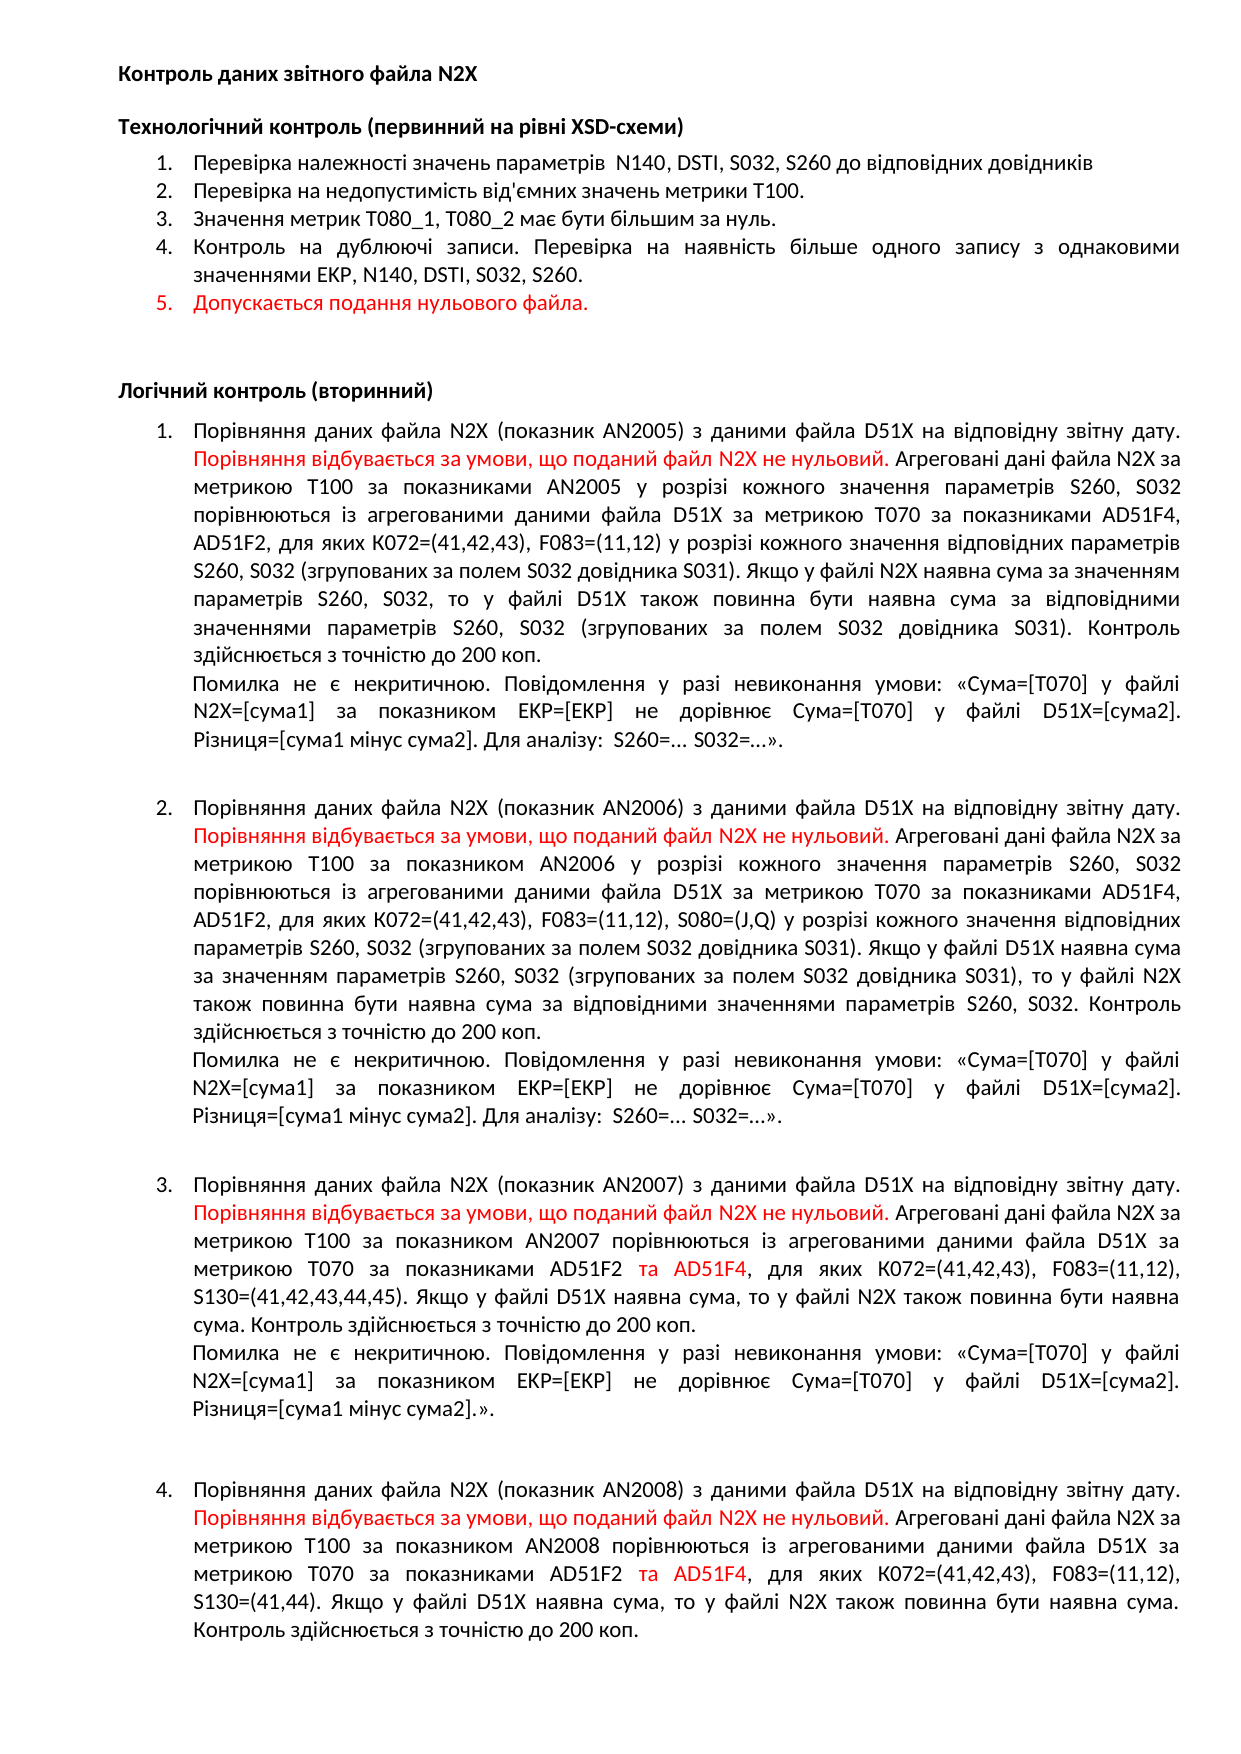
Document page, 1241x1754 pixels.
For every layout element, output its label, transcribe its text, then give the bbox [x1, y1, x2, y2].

text Технологічний контроль (первинний на рівні XSD-схеми) [118, 112, 1181, 140]
text Контроль даних звітного файла N2X [118, 59, 1181, 87]
text Помилка не є некритичною. Повідомлення у разі невиконання умови: «Cума=[T070] у файлі N2X=[сума1] за показником EKP=[EKP] не дорівнює Сума=[T070] у файлі D51X=[сума2]. Різниця=[сума1 мінус сума2]. Для аналізу: S260=... S032=…». [192, 1045, 1181, 1129]
list Перевірка на недопустимість від'ємних значень метрики T100. [156, 176, 1181, 204]
list Перевірка належності значень параметрів N140, DSTI, S032, S260 до відповідних довідників [156, 148, 1181, 176]
text Помилка не є некритичною. Повідомлення у разі невиконання умови: «Cума=[T070] у файлі N2X=[сума1] за показником EKP=[EKP] не дорівнює Сума=[T070] у файлі D51X=[сума2]. Різниця=[сума1 мінус сума2]. Для аналізу: S260=... S032=…». [192, 669, 1181, 753]
list Порівняння даних файла N2X (показник AN2008) з даними файла D51X на відповідну звітну дату. Порівняння відбувається за умови, що поданий файл N2X не нульовий. Агреговані дані файла N2X за метрикою T100 за показником AN2008 порівнюються із агрегованими даними файла D51X за метрикою T070 за показниками AD51F2 та AD51F4, для яких К072=(41,42,43), F083=(11,12), S130=(41,44). Якщо у файлі D51X наявна сума, то у файлі N2X також повинна бути наявна сума. Контроль здійснюється з точністю до 200 коп. [156, 1475, 1181, 1643]
list Контроль на дублюючі записи. Перевірка на наявність більше одного запису з однаковими значеннями EKP, N140, DSTI, S032, S260. [156, 232, 1181, 288]
list Порівняння даних файла N2X (показник AN2006) з даними файла D51X на відповідну звітну дату. Порівняння відбувається за умови, що поданий файл N2X не нульовий. Агреговані дані файла N2X за метрикою T100 за показником AN2006 у розрізі кожного значення параметрів S260, S032 порівнюються із агрегованими даними файла D51X за метрикою T070 за показниками AD51F4, AD51F2, для яких К072=(41,42,43), F083=(11,12), S080=(J,Q) у розрізі кожного значення відповідних параметрів S260, S032 (згрупованих за полем S032 довідника S031). Якщо у файлі D51X наявна сума за значенням параметрів S260, S032 (згрупованих за полем S032 довідника S031), то у файлі N2X також повинна бути наявна сума за відповідними значеннями параметрів S260, S032. Контроль здійснюється з точністю до 200 коп. [156, 793, 1181, 1045]
list Порівняння даних файла N2X (показник AN2007) з даними файла D51X на відповідну звітну дату. Порівняння відбувається за умови, що поданий файл N2X не нульовий. Агреговані дані файла N2X за метрикою T100 за показником AN2007 порівнюються із агрегованими даними файла D51X за метрикою T070 за показниками AD51F2 та AD51F4, для яких К072=(41,42,43), F083=(11,12), S130=(41,42,43,44,45). Якщо у файлі D51X наявна сума, то у файлі N2X також повинна бути наявна сума. Контроль здійснюється з точністю до 200 коп. [156, 1170, 1181, 1338]
text Логічний контроль (вторинний) [118, 376, 1181, 404]
list Значення метрик T080_1, T080_2 має бути більшим за нуль. [156, 204, 1181, 232]
list Допускається подання нульового файла. [156, 288, 1181, 317]
list Порівняння даних файла N2X (показник AN2005) з даними файла D51X на відповідну звітну дату. Порівняння відбувається за умови, що поданий файл N2X не нульовий. Агреговані дані файла N2X за метрикою T100 за показниками AN2005 у розрізі кожного значення параметрів S260, S032 порівнюються із агрегованими даними файла D51X за метрикою T070 за показниками AD51F4, AD51F2, для яких К072=(41,42,43), F083=(11,12) у розрізі кожного значення відповідних параметрів S260, S032 (згрупованих за полем S032 довідника S031). Якщо у файлі N2X наявна сума за значенням параметрів S260, S032, то у файлі D51X також повинна бути наявна сума за відповідними значеннями параметрів S260, S032 (згрупованих за полем S032 довідника S031). Контроль здійснюється з точністю до 200 коп. [156, 416, 1181, 669]
